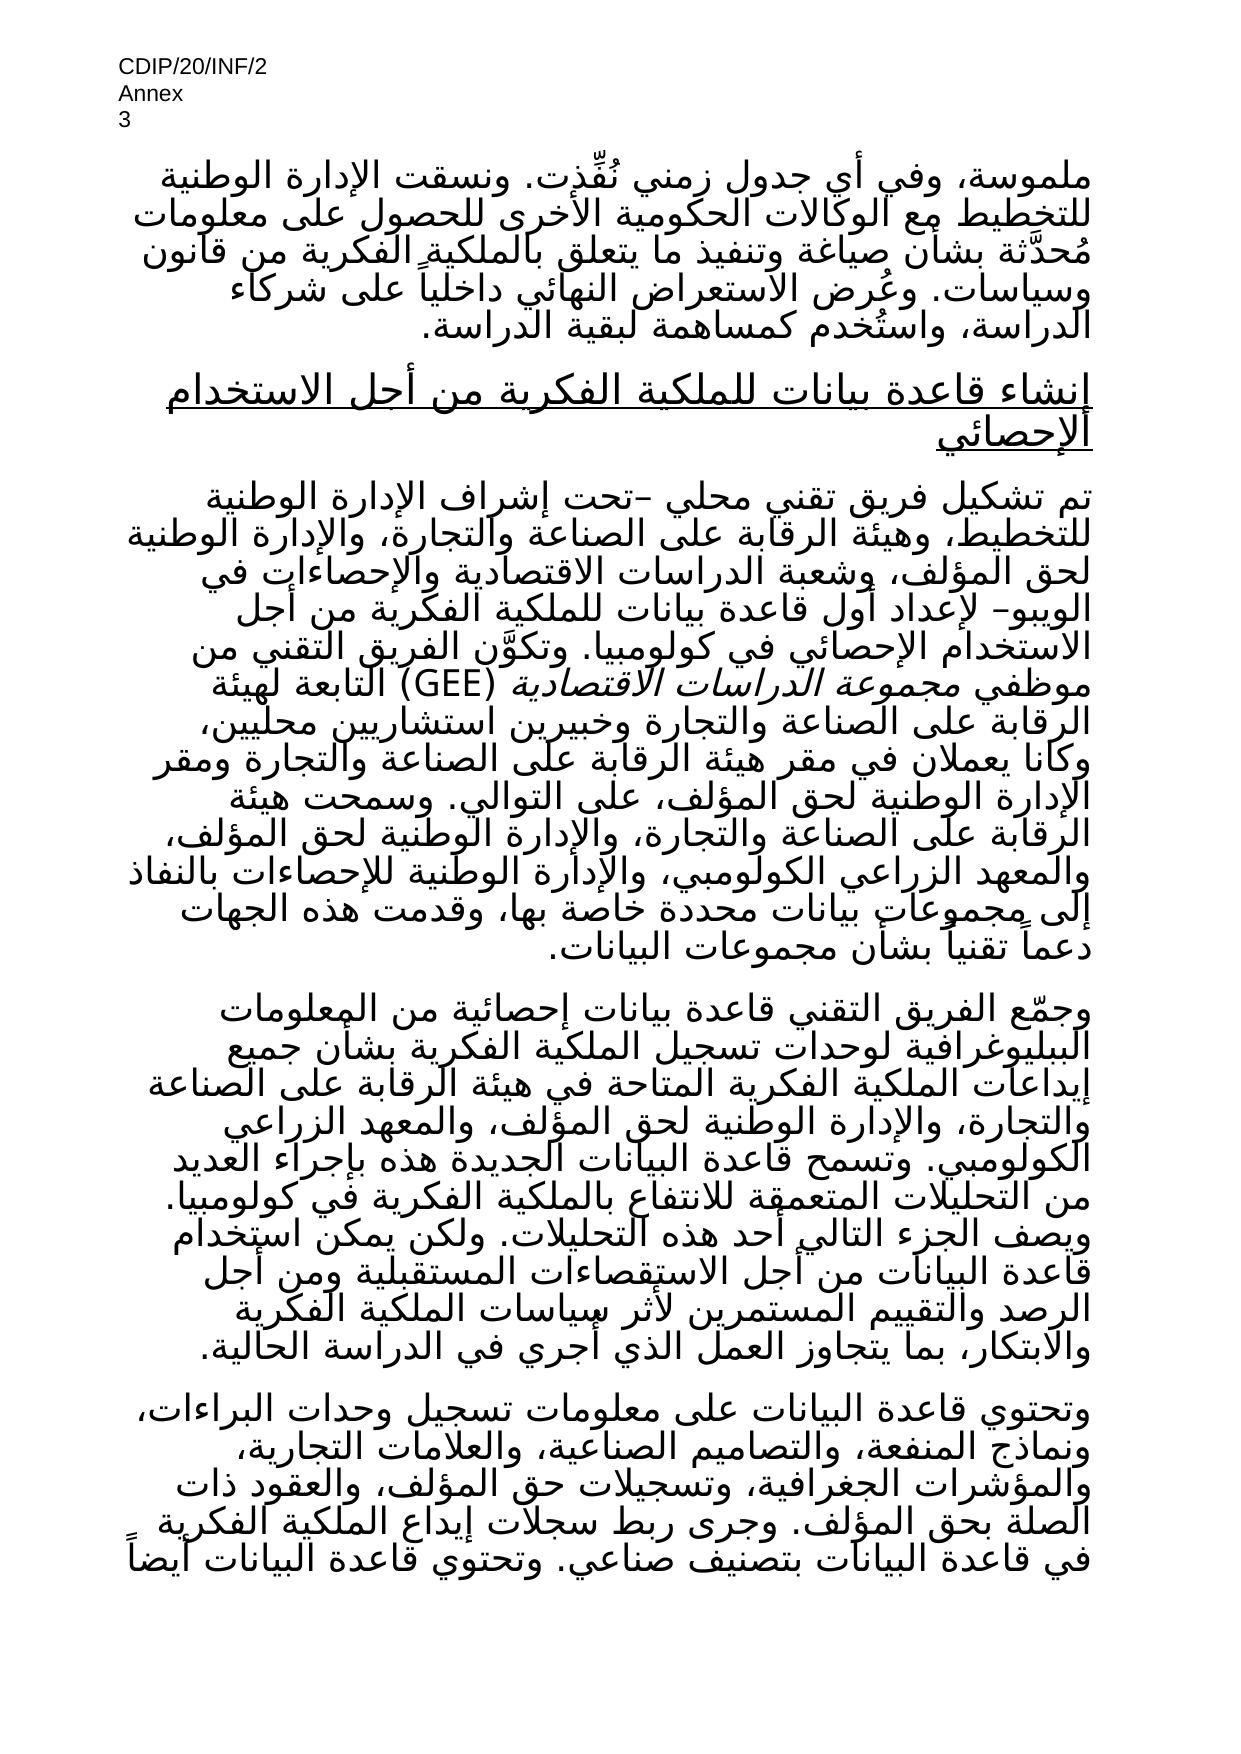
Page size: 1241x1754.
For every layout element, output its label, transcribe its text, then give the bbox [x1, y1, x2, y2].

subtitle إنشاء قاعدة بيانات للملكية الفكرية من أجل الاستخدام الإحصائي [118, 371, 1092, 454]
text تم تشكيل فريق تقني محلي –تحت إشراف الإدارة الوطنية للتخطيط، وهيئة الرقابة على الصناعة والتجارة، والإدارة الوطنية لحق المؤلف، وشعبة الدراسات الاقتصادية والإحصاءات في الويبو– لإعداد أول قاعدة بيانات للملكية الفكرية من أجل الاستخدام الإحصائي في كولومبيا. وتكوَّن الفريق التقني من موظفي مجموعة الدراسات الاقتصادية (GEE) التابعة لهيئة الرقابة على الصناعة والتجارة وخبيرين استشاريين محليين، وكانا يعملان في مقر هيئة الرقابة على الصناعة والتجارة ومقر الإدارة الوطنية لحق المؤلف، على التوالي. وسمحت هيئة الرقابة على الصناعة والتجارة، والإدارة الوطنية لحق المؤلف، والمعهد الزراعي الكولومبي، والإدارة الوطنية للإحصاءات بالنفاذ إلى مجموعات بيانات محددة خاصة بها، وقدمت هذه الجهات دعماً تقنياً بشأن مجموعات البيانات. [118, 479, 1092, 967]
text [118, 1392, 1092, 1579]
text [118, 158, 1092, 346]
text وجمّع الفريق التقني قاعدة بيانات إحصائية من المعلومات الببليوغرافية لوحدات تسجيل الملكية الفكرية بشأن جميع إيداعات الملكية الفكرية المتاحة في هيئة الرقابة على الصناعة والتجارة، والإدارة الوطنية لحق المؤلف، والمعهد الزراعي الكولومبي. وتسمح قاعدة البيانات الجديدة هذه بإجراء العديد من التحليلات المتعمقة للانتفاع بالملكية الفكرية في كولومبيا. ويصف الجزء التالي أحد هذه التحليلات. ولكن يمكن استخدام قاعدة البيانات من أجل الاستقصاءات المستقبلية ومن أجل الرصد والتقييم المستمرين لأثر سياسات الملكية الفكرية والابتكار، بما يتجاوز العمل الذي أُجري في الدراسة الحالية. [118, 992, 1092, 1367]
